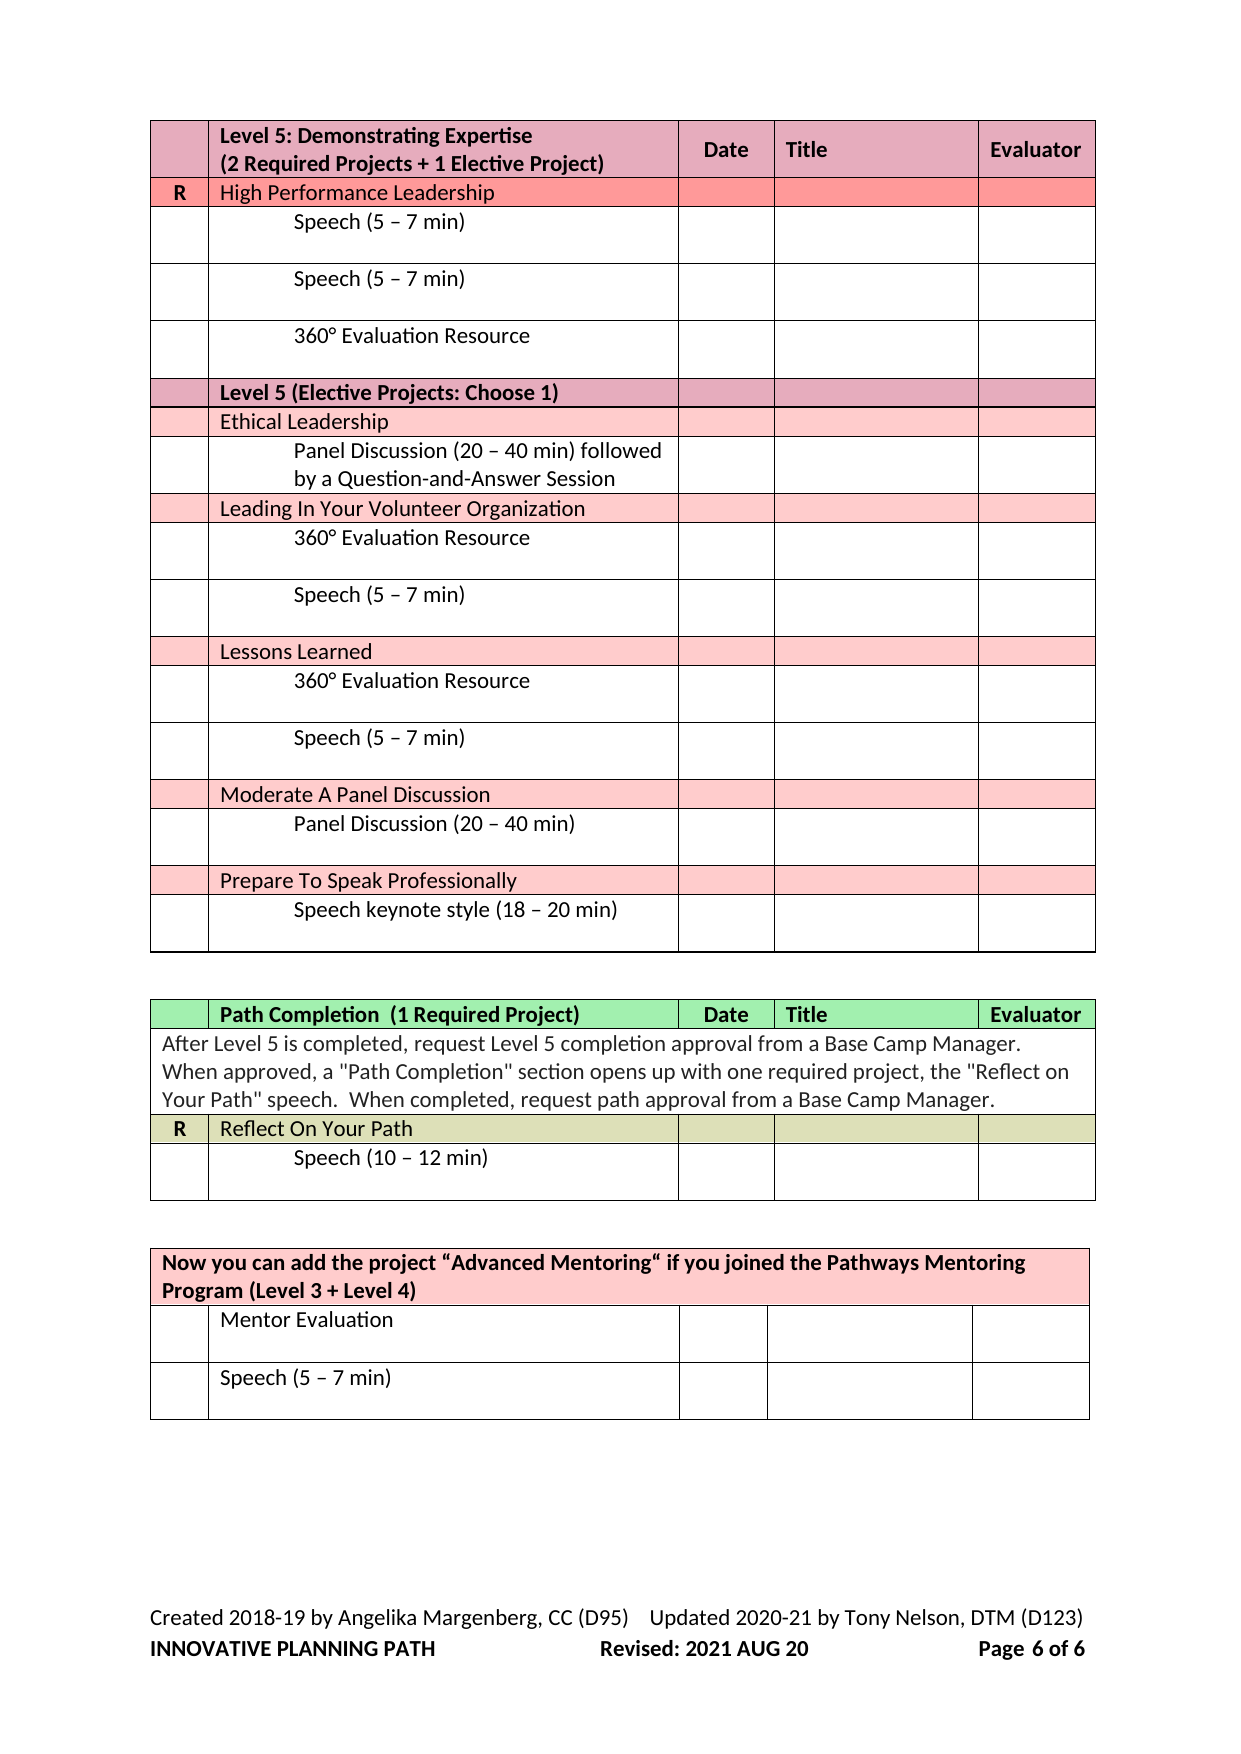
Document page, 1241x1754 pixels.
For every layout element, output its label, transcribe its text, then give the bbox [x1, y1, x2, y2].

table_header Evaluator [979, 1000, 1095, 1028]
table_header Level 5: Demonstrating Expertise (2 Required Projects + 1 Elective Project) [209, 121, 678, 177]
table_cell [679, 866, 774, 894]
table_cell 360° Evaluation Resource [209, 321, 678, 377]
table_cell [151, 637, 208, 665]
table_cell Speech keynote style (18 – 20 min) [209, 895, 678, 951]
table_cell [679, 494, 774, 522]
table_cell [979, 408, 1095, 436]
table_cell [151, 321, 208, 377]
table_cell [979, 1115, 1095, 1142]
table_cell [679, 666, 774, 722]
table_cell Speech (10 – 12 min) [209, 1144, 678, 1199]
table_cell [679, 1115, 774, 1142]
table_cell [775, 809, 978, 865]
table_cell [979, 523, 1095, 579]
table_cell [973, 1363, 1089, 1419]
table_cell [979, 321, 1095, 377]
table_cell [979, 637, 1095, 665]
table_cell Reflect On Your Path [209, 1115, 678, 1142]
table_cell [775, 780, 978, 808]
table_cell [775, 408, 978, 436]
table_cell [775, 580, 978, 636]
table_cell Speech (5 – 7 min) [209, 580, 678, 636]
table_header [151, 121, 208, 177]
table_cell Speech (5 – 7 min) [209, 207, 678, 263]
table_header Evaluator [979, 121, 1095, 177]
table_cell Panel Discussion (20 – 40 min) followed by a Question-and-Answer Session [209, 437, 678, 493]
table_cell Evaluation [209, 1306, 679, 1362]
table_cell [679, 178, 774, 206]
table_cell Leading In Your Volunteer Organization [209, 494, 678, 522]
table_cell R [151, 178, 208, 206]
table_cell [151, 1363, 208, 1419]
table_cell [151, 264, 208, 320]
table_cell [151, 723, 208, 779]
table_header Date [679, 1000, 774, 1028]
table_cell [775, 723, 978, 779]
table_cell [979, 809, 1095, 865]
table_cell [679, 1144, 774, 1199]
table_cell [679, 264, 774, 320]
table_cell R [151, 1115, 208, 1142]
table_cell [151, 666, 208, 722]
table_cell [775, 637, 978, 665]
table_cell [775, 207, 978, 263]
table_cell [775, 178, 978, 206]
table_cell Ethical Leadership [209, 408, 678, 436]
table_cell Speech (5 – 7 min) [209, 264, 678, 320]
table_cell [679, 780, 774, 808]
table_cell [979, 264, 1095, 320]
table_cell Lessons Learned [209, 637, 678, 665]
table_header Title [775, 121, 978, 177]
table_cell [775, 1115, 978, 1142]
table_cell [775, 494, 978, 522]
table_cell [151, 437, 208, 493]
table_cell [979, 494, 1095, 522]
table_cell Speech (5 – 7 min) [209, 723, 678, 779]
table_cell [979, 437, 1095, 493]
table_cell [973, 1306, 1089, 1362]
table_cell [979, 1144, 1095, 1199]
table_cell [679, 809, 774, 865]
table_cell 360° Evaluation Resource [209, 523, 678, 579]
table_cell [979, 666, 1095, 722]
table_cell [775, 866, 978, 894]
table_cell Panel Discussion (20 – 40 min) [209, 809, 678, 865]
table_cell [151, 1306, 208, 1362]
table_cell [679, 723, 774, 779]
table_cell After Level 5 is completed, request Level 5 completion approval from a Base Camp Manager. When approved, a "Path Completion" section opens up with one required project, the "Reflect on Your Path" speech. When completed, request path approval from a Base Camp Manager. [151, 1029, 1095, 1113]
table_header Now you can add the project “Advanced Mentoring“ if you joined the Pathways Mentoring Program (Level 3 + Level 4) [151, 1249, 1089, 1304]
table_header Title [775, 1000, 978, 1028]
table_header Path Completion (1 Required Project) [209, 1000, 678, 1028]
table_cell [680, 1363, 767, 1419]
table_cell [151, 207, 208, 263]
table_cell High Performance Leadership [209, 178, 678, 206]
table_cell [679, 895, 774, 951]
table_cell [775, 379, 978, 406]
table_cell [979, 895, 1095, 951]
table_cell [979, 723, 1095, 779]
table_cell [768, 1363, 972, 1419]
table_cell [151, 379, 208, 406]
table_cell [151, 408, 208, 436]
table_cell [151, 780, 208, 808]
table_cell [151, 866, 208, 894]
table_cell [679, 207, 774, 263]
table_cell [151, 1144, 208, 1199]
table_cell [775, 523, 978, 579]
table_cell [775, 264, 978, 320]
table_cell [775, 666, 978, 722]
table_cell [775, 321, 978, 377]
table_cell Level 5 (Elective Projects: Choose 1) [209, 379, 678, 406]
table_cell [680, 1306, 767, 1362]
table_cell [979, 780, 1095, 808]
table_cell [679, 321, 774, 377]
table_cell [151, 809, 208, 865]
table_cell 360° Evaluation Resource [209, 666, 678, 722]
table_cell [151, 895, 208, 951]
table_cell [775, 1144, 978, 1199]
table_cell [979, 866, 1095, 894]
table_cell Moderate A Panel Discussion [209, 780, 678, 808]
table_cell [679, 523, 774, 579]
table_cell [979, 207, 1095, 263]
table_cell [151, 523, 208, 579]
table_cell [151, 580, 208, 636]
table_cell [679, 637, 774, 665]
table_cell [979, 379, 1095, 406]
table_cell [979, 580, 1095, 636]
table_cell Prepare To Speak Professionally [209, 866, 678, 894]
table_cell [679, 408, 774, 436]
table_cell [151, 494, 208, 522]
table_cell [679, 580, 774, 636]
table_cell [775, 895, 978, 951]
table_cell [768, 1306, 972, 1362]
table_cell [679, 437, 774, 493]
table_cell [679, 379, 774, 406]
table_cell [979, 178, 1095, 206]
table_cell [775, 437, 978, 493]
table_header [151, 1000, 208, 1028]
table_cell Speech (5 – 7 min) [209, 1363, 679, 1419]
table_header Date [679, 121, 774, 177]
